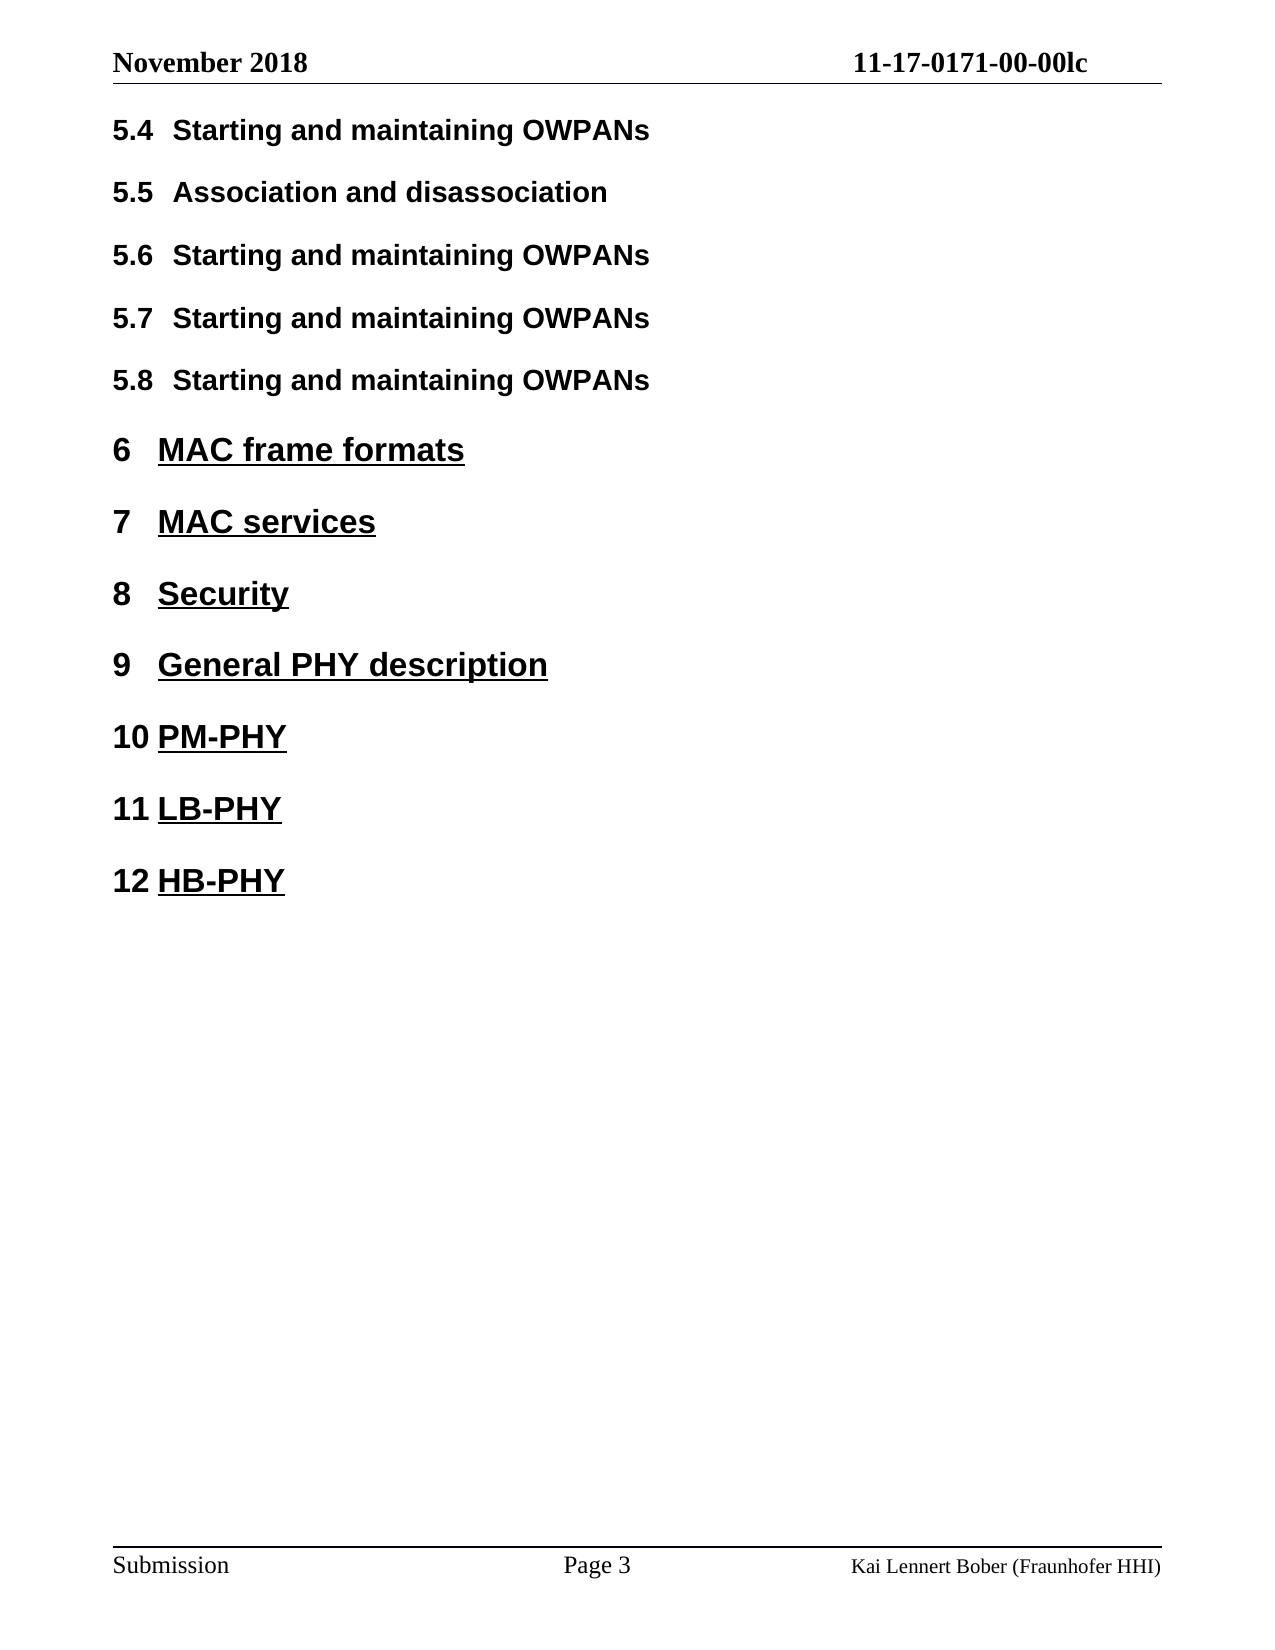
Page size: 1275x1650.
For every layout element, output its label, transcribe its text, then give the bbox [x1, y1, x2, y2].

subtitle MAC frame formats [112, 430, 1162, 469]
subtitle MAC services [112, 502, 1162, 540]
subtitle Starting and maintaining OWPANs [112, 238, 1162, 271]
subtitle Starting and maintaining OWPANs [112, 112, 1162, 146]
subtitle Security [112, 574, 1162, 612]
subtitle Association and disassociation [112, 175, 1162, 209]
subtitle PM-PHY [112, 717, 1162, 756]
subtitle LB-PHY [112, 789, 1162, 827]
subtitle General PHY description [112, 646, 1162, 684]
subtitle Starting and maintaining OWPANs [112, 363, 1162, 397]
subtitle HB-PHY [112, 861, 1162, 899]
subtitle Starting and maintaining OWPANs [112, 301, 1162, 334]
